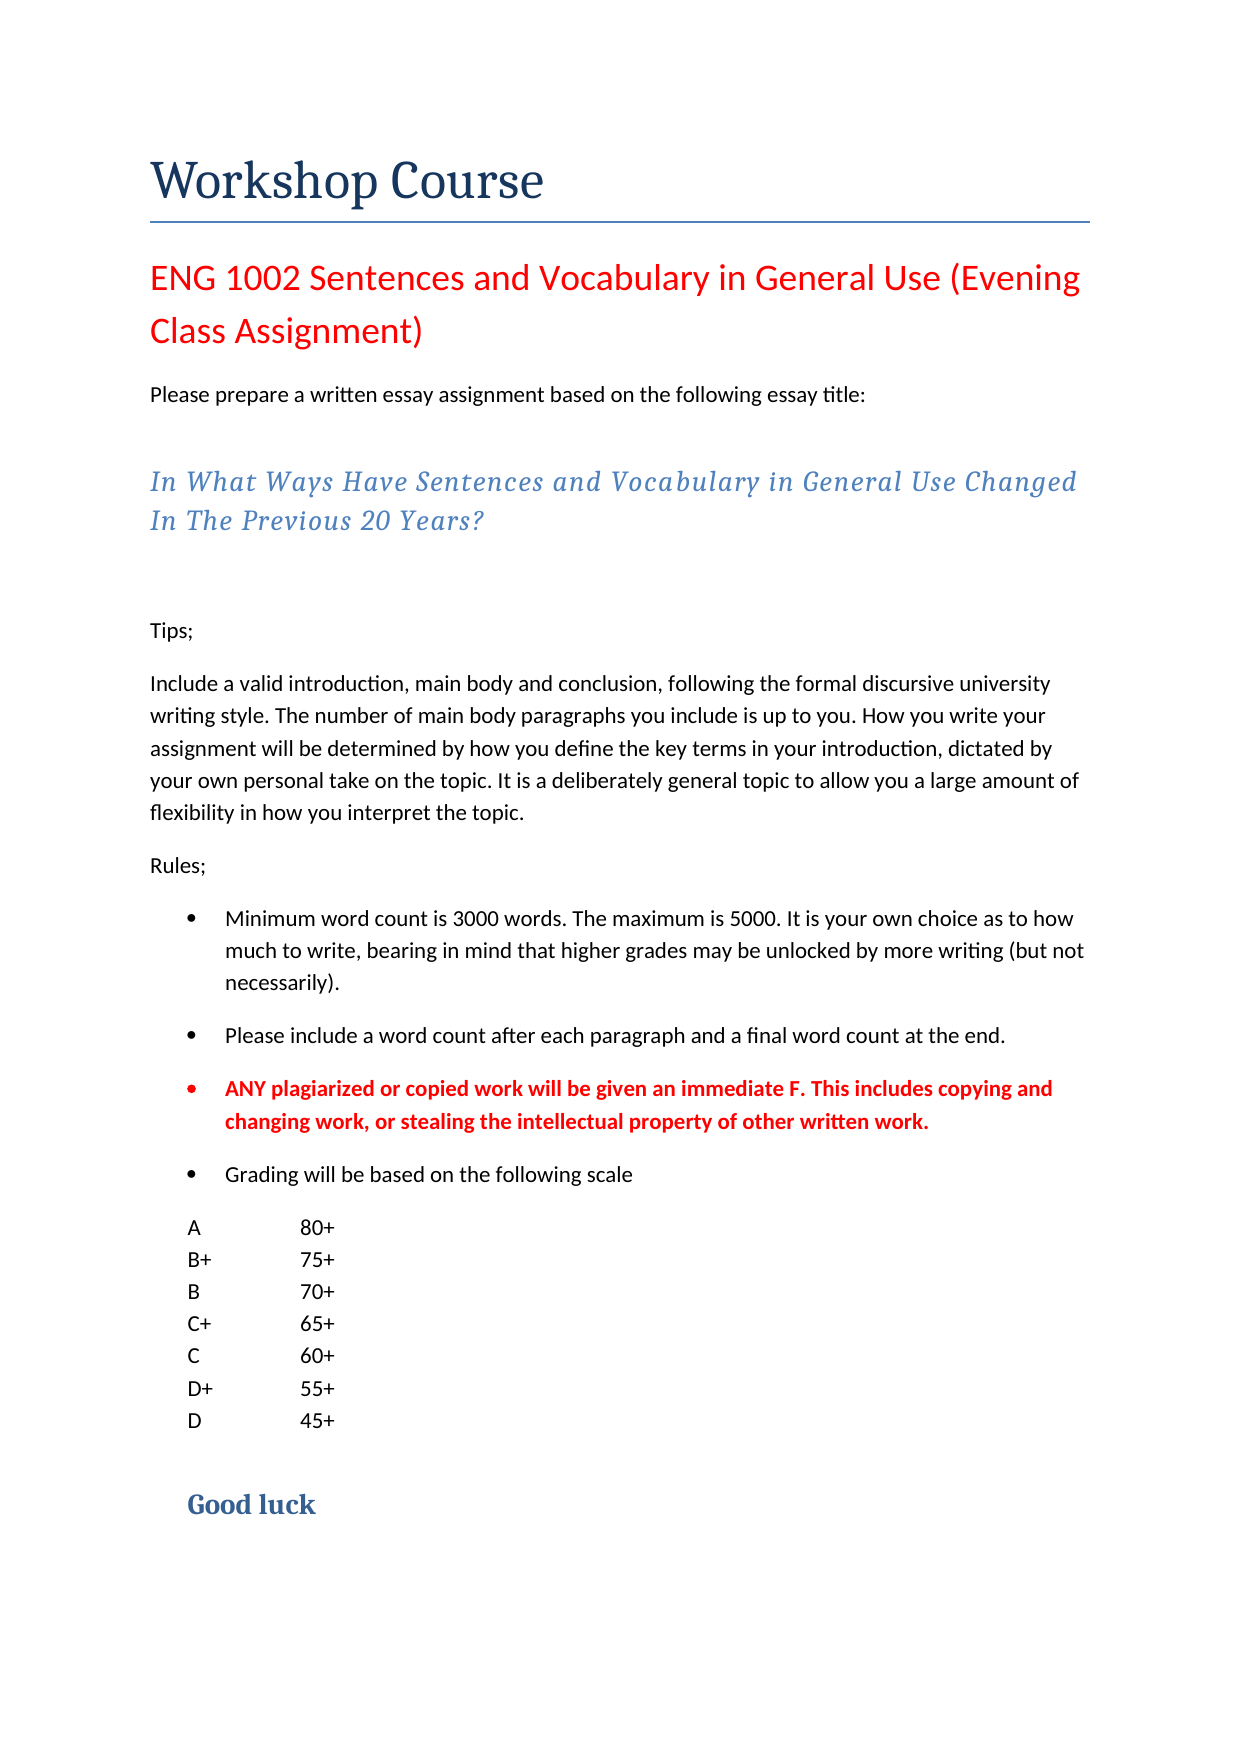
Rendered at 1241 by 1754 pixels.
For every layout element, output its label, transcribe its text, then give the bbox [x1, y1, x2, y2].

list ANY plagiarized or copied work will be given an immediate F. This includes copying and changing work, or stealing the intellectual property of other written work. [187, 1074, 1090, 1135]
text B 70+ [150, 1277, 1090, 1305]
list Please include a word count after each paragraph and a final word count at the end. [187, 1022, 1090, 1049]
text ENG 1002 Sentences and Vocabulary in General Use (Evening Class Assignment) [150, 254, 1090, 352]
list Grading will be based on the following scale [187, 1160, 1090, 1188]
subtitle In What Ways Have Sentences and Vocabulary in General Use Changed In The Previous 20 Years? [150, 465, 1090, 537]
text D+ 55+ [150, 1374, 1090, 1402]
title Workshop Course [150, 150, 1090, 221]
subtitle Good luck [150, 1488, 1090, 1522]
list Minimum word count is 3000 words. The maximum is 5000. It is your own choice as to how much to write, bearing in mind that higher grades may be unlocked by more writing (but not necessarily). [187, 904, 1090, 997]
text A 80+ [150, 1213, 1090, 1241]
text C 60+ [150, 1342, 1090, 1369]
text Rules; [150, 851, 1090, 879]
text D 45+ [150, 1406, 1090, 1434]
text B+ 75+ [150, 1245, 1090, 1273]
text C+ 65+ [150, 1309, 1090, 1337]
text Please prepare a written essay assignment based on the following essay title: [150, 380, 1090, 440]
text Tips; [150, 616, 1090, 644]
text Include a valid introduction, main body and conclusion, following the formal discursive university writing style. The number of main body paragraphs you include is up to you. How you write your assignment will be determined by how you define the key terms in your introduction, dictated by your own personal take on the topic. It is a deliberately general topic to allow you a large amount of flexibility in how you interpret the topic. [150, 669, 1090, 826]
